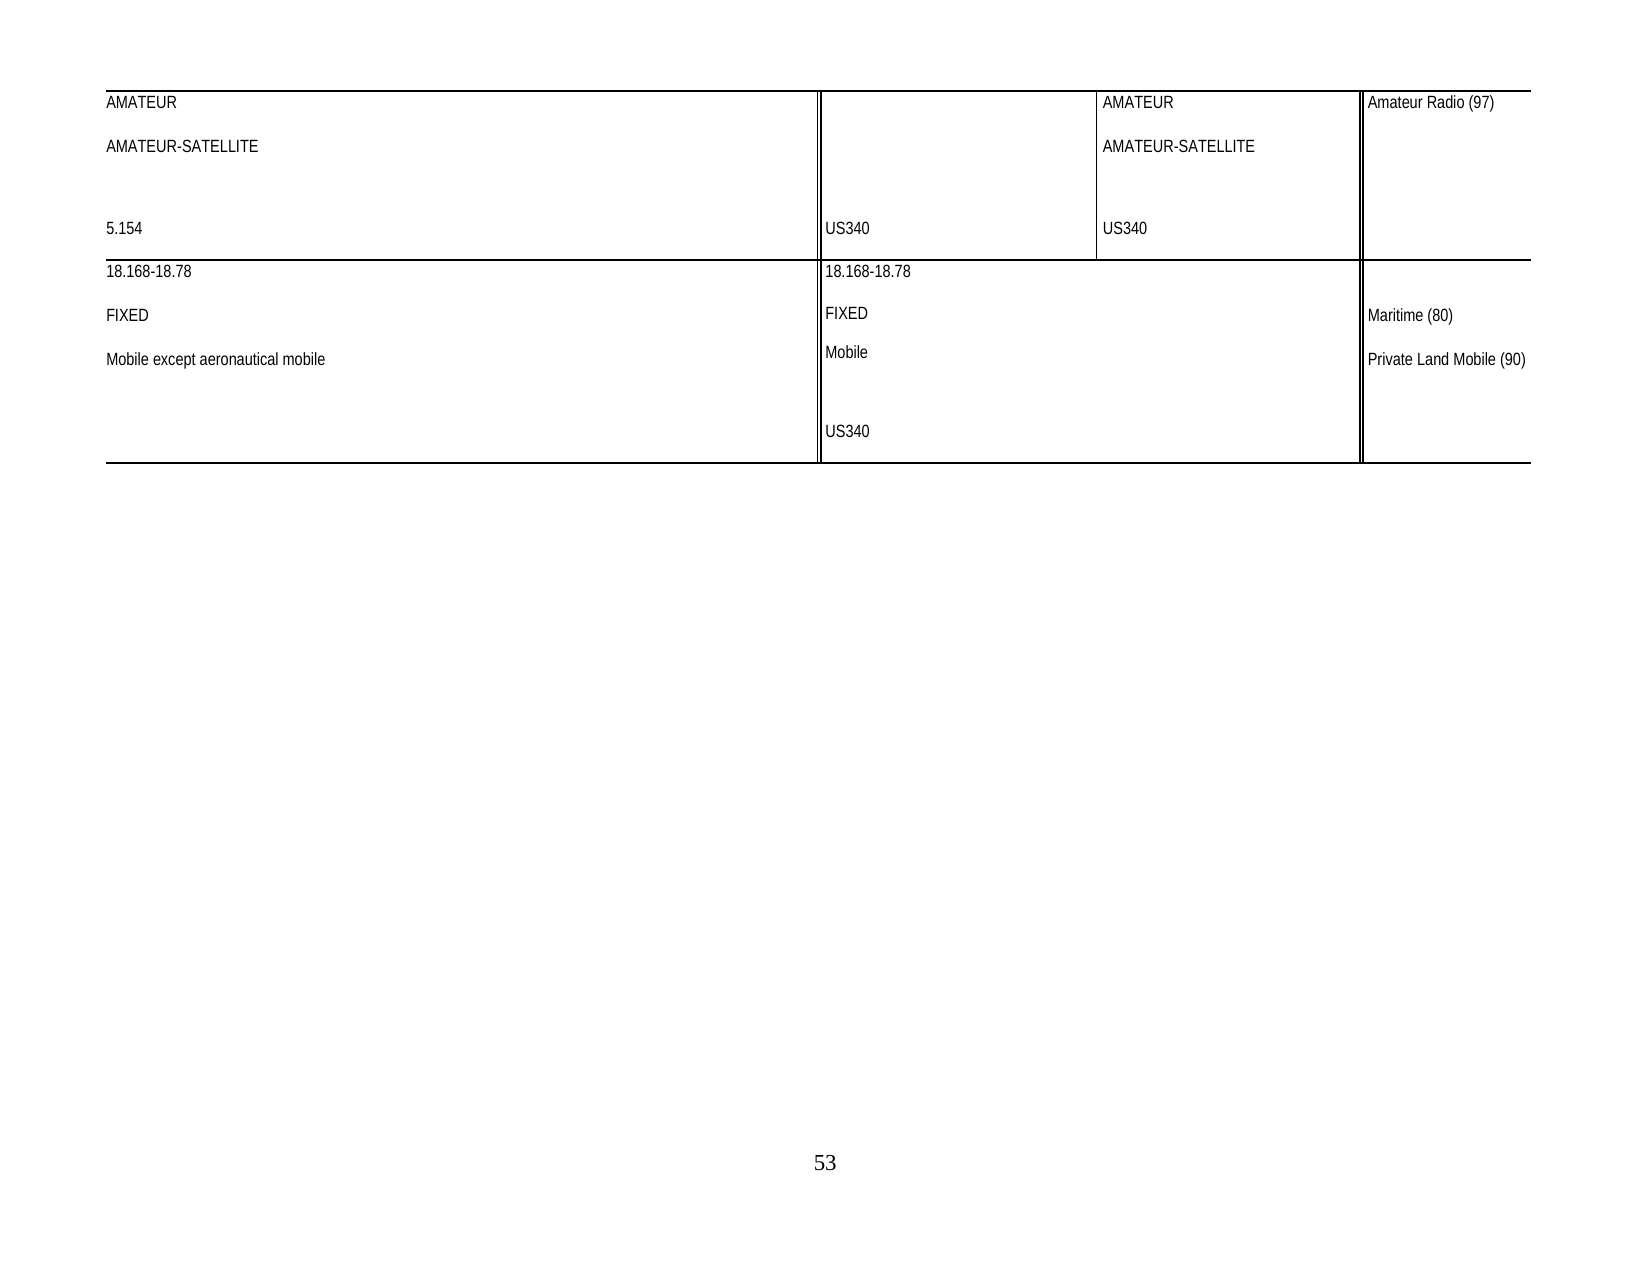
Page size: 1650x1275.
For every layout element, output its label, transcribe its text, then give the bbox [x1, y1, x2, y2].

table_cell 18.168-18.78 FIXED Mobile except aeronautical mobile [106, 261, 817, 462]
table_cell Maritime (80) Private Land Mobile (90) [1364, 261, 1531, 462]
table_cell Amateur Radio (97) [1364, 92, 1531, 259]
table_cell 18.168-18.78 FIXED Mobile US340 [822, 261, 1359, 462]
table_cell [1097, 92, 1359, 259]
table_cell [106, 92, 817, 259]
table_cell 18.068-18.168 US340 [822, 92, 1096, 259]
